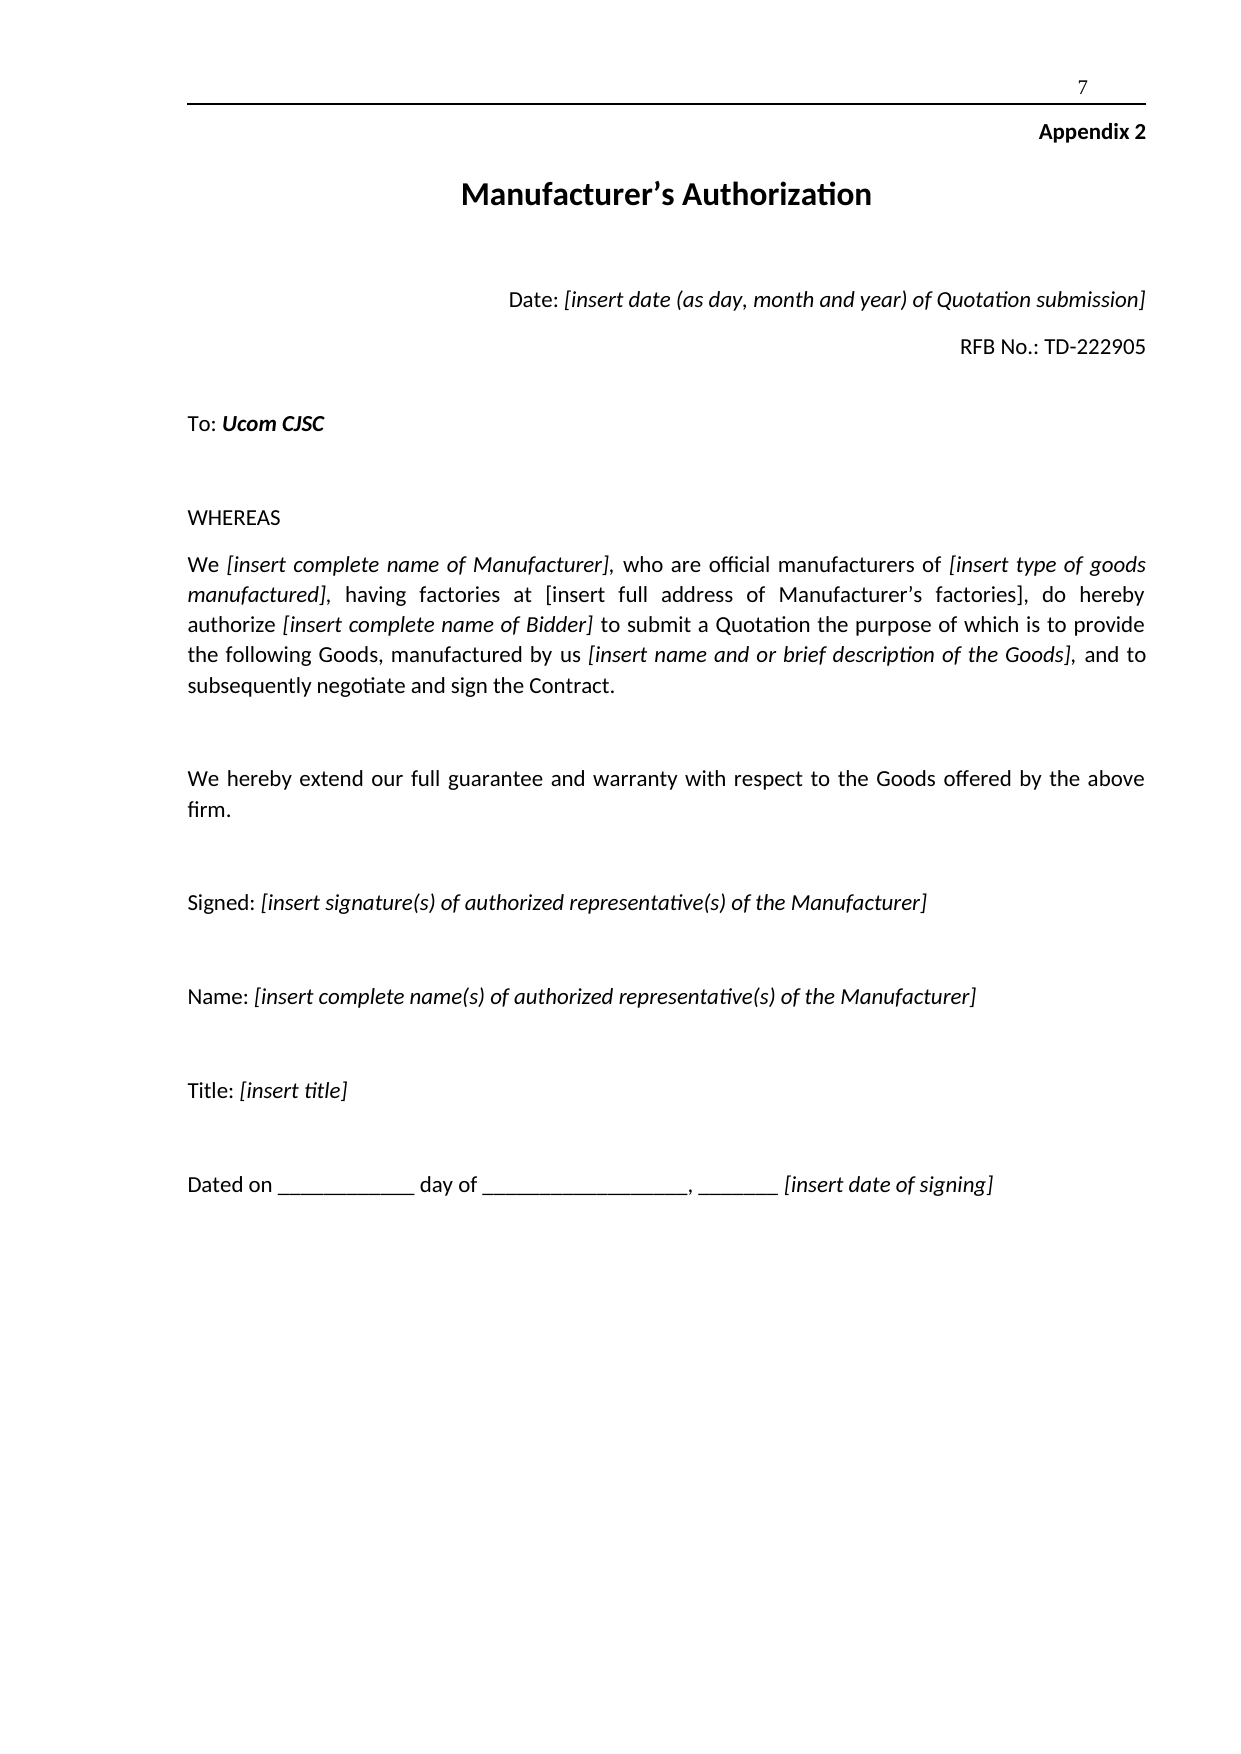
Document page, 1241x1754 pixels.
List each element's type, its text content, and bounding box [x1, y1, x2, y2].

text We [insert complete name of Manufacturer], who are official manufacturers of [insert type of goods manufactured], having factories at [insert full address of Manufacturer’s factories], do hereby authorize [insert complete name of Bidder] to submit a Quotation the purpose of which is to provide the following Goods, manufactured by us [insert name and or brief description of the Goods], and to subsequently negotiate and sign the Contract. [187, 550, 1146, 699]
text Name: [insert complete name(s) of authorized representative(s) of the Manufacturer] [187, 982, 1146, 1010]
text WHEREAS [187, 503, 1146, 531]
text Dated on ____________ day of __________________, _______ [insert date of signing] [187, 1170, 1146, 1198]
text Manufacturer’s Authorization [187, 172, 1146, 213]
text RFB No.: TD-222905 [187, 332, 1146, 360]
text Appendix 2 [187, 117, 1146, 145]
text Signed: [insert signature(s) of authorized representative(s) of the Manufacturer] [187, 888, 1146, 917]
text We hereby extend our full guarantee and warranty with respect to the Goods offered by the above firm. [187, 764, 1146, 823]
text Title: [insert title] [187, 1076, 1146, 1104]
text Date: [insert date (as day, month and year) of Quotation submission] [187, 285, 1146, 313]
text To: Ucom CJSC [187, 409, 1146, 437]
